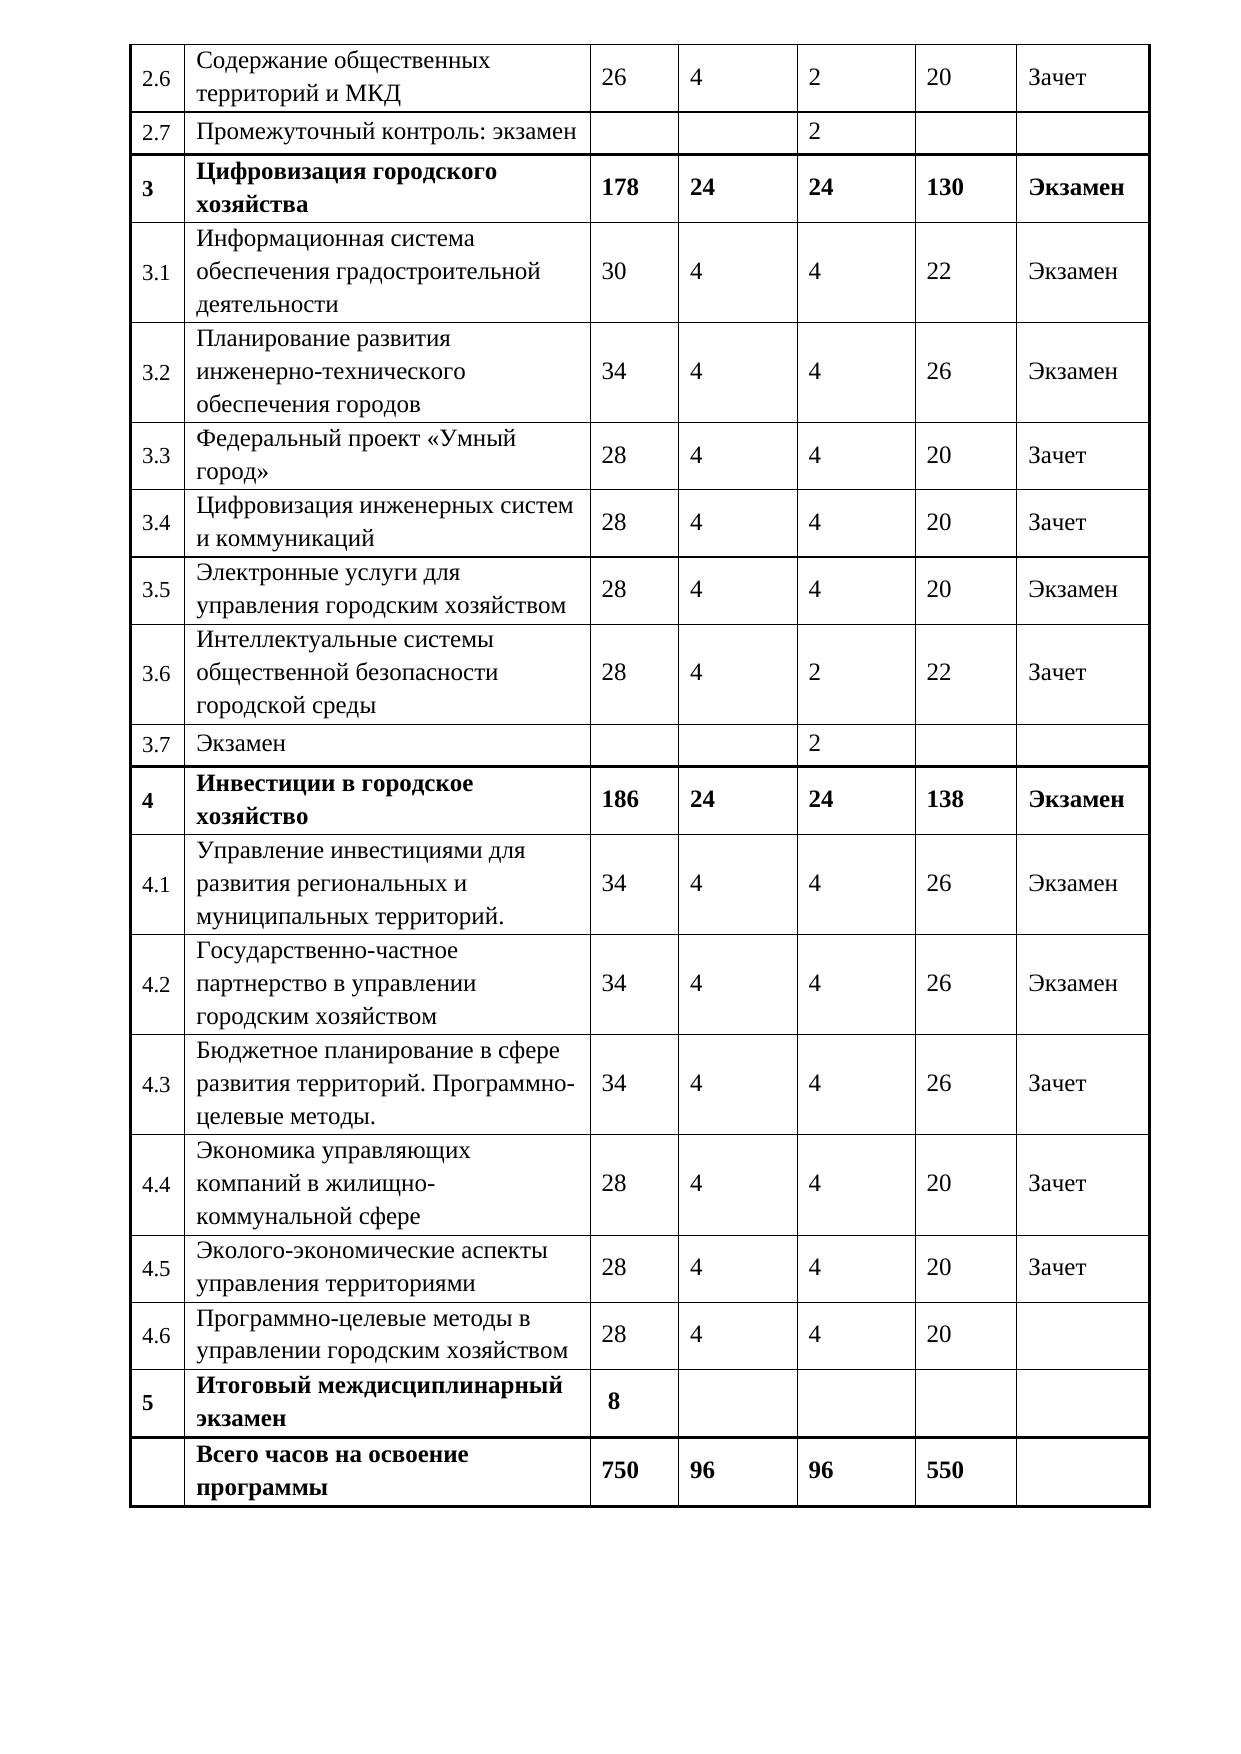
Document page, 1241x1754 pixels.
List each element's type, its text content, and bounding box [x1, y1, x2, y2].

table_cell 2 [798, 113, 915, 153]
table_cell 4.5 [132, 1236, 184, 1302]
table_cell 4 [679, 1035, 797, 1134]
table_cell 8 [591, 1370, 678, 1436]
table_cell 34 [591, 1035, 678, 1134]
table_cell 4 [679, 835, 797, 934]
table_cell 24 [798, 156, 915, 222]
table_cell [798, 1370, 915, 1436]
table_cell 4 [798, 1303, 915, 1369]
table_cell 28 [591, 1303, 678, 1369]
table_cell 26 [916, 323, 1016, 422]
table_cell Планирование развития инженерно-технического обеспечения городов [185, 323, 590, 422]
table_cell 34 [591, 323, 678, 422]
table_cell Программно-целевые методы в управлении городским хозяйством [185, 1303, 590, 1369]
table_cell 20 [916, 423, 1016, 489]
table_cell 4 [679, 1303, 797, 1369]
table_cell Итоговый междисциплинарный экзамен [185, 1370, 590, 1436]
table_cell Государственно-частное партнерство в управлении городским хозяйством [185, 935, 590, 1034]
table_cell 4.1 [132, 835, 184, 934]
table_cell Экзамен [1017, 223, 1148, 322]
table_cell 26 [591, 45, 678, 111]
table_cell Интеллектуальные системы общественной безопасности городской среды [185, 625, 590, 723]
table_cell 4 [132, 768, 184, 834]
table_cell 178 [591, 156, 678, 222]
table_cell [916, 113, 1016, 153]
table_cell Экзамен [1017, 323, 1148, 422]
table_cell 138 [916, 768, 1016, 834]
table_cell 3 [132, 156, 184, 222]
table_cell Экзамен [1017, 156, 1148, 222]
table_cell [679, 725, 797, 765]
table_cell 28 [591, 490, 678, 556]
table_cell 28 [591, 423, 678, 489]
table_cell 3.5 [132, 558, 184, 623]
table_cell 3.4 [132, 490, 184, 556]
table_cell 4 [679, 490, 797, 556]
table_cell 4 [679, 223, 797, 322]
table_cell 24 [679, 156, 797, 222]
table_cell [1017, 1439, 1148, 1505]
table_cell Зачет [1017, 1035, 1148, 1134]
table_cell Экзамен [1017, 935, 1148, 1034]
table_cell 2.6 [132, 45, 184, 111]
table_cell 4.4 [132, 1135, 184, 1234]
table_cell 4.3 [132, 1035, 184, 1134]
table_cell [916, 725, 1016, 765]
table_cell [591, 725, 678, 765]
table_cell 186 [591, 768, 678, 834]
table_cell Управление инвестициями для развития региональных и муниципальных территорий. [185, 835, 590, 934]
table_cell 4 [798, 558, 915, 623]
table_cell Экзамен [1017, 768, 1148, 834]
table_cell 28 [591, 1135, 678, 1234]
table_cell 4 [679, 323, 797, 422]
table_cell Экзамен [1017, 835, 1148, 934]
table_cell 4.2 [132, 935, 184, 1034]
table_cell 4 [679, 625, 797, 723]
table_cell 26 [916, 1035, 1016, 1134]
table_cell Экономика управляющих компаний в жилищно-коммунальной сфере [185, 1135, 590, 1234]
table_cell Содержание общественных территорий и МКД [185, 45, 590, 111]
table_cell 28 [591, 625, 678, 723]
table_cell 24 [679, 768, 797, 834]
table_cell 24 [798, 768, 915, 834]
table_cell 34 [591, 935, 678, 1034]
table_cell 750 [591, 1439, 678, 1505]
table_cell 22 [916, 223, 1016, 322]
table_cell 2 [798, 45, 915, 111]
table_cell 3.6 [132, 625, 184, 723]
table_cell 4 [798, 323, 915, 422]
table_cell 2.7 [132, 113, 184, 153]
table_cell 4 [679, 558, 797, 623]
table_cell Информационная система обеспечения градостроительной деятельности [185, 223, 590, 322]
table_cell Зачет [1017, 1135, 1148, 1234]
table_cell Федеральный проект «Умный город» [185, 423, 590, 489]
table_cell Зачет [1017, 490, 1148, 556]
table_cell Экзамен [1017, 558, 1148, 623]
table_cell 3.2 [132, 323, 184, 422]
table_cell 4 [679, 935, 797, 1034]
table_cell 4.6 [132, 1303, 184, 1369]
table_cell [679, 1370, 797, 1436]
table_cell 28 [591, 558, 678, 623]
table_cell 20 [916, 558, 1016, 623]
table_cell 4 [679, 45, 797, 111]
table_cell Промежуточный контроль: экзамен [185, 113, 590, 153]
table_cell 20 [916, 1236, 1016, 1302]
table_cell 4 [798, 1236, 915, 1302]
table_cell Электронные услуги для управления городским хозяйством [185, 558, 590, 623]
table_cell 4 [798, 223, 915, 322]
table_cell Зачет [1017, 625, 1148, 723]
table_cell 3.1 [132, 223, 184, 322]
table_cell Бюджетное планирование в сфере развития территорий. Программно-целевые методы. [185, 1035, 590, 1134]
table_cell 4 [679, 1236, 797, 1302]
table_cell 5 [132, 1370, 184, 1436]
table_cell 20 [916, 1135, 1016, 1234]
table_cell 4 [798, 935, 915, 1034]
table_cell 4 [798, 423, 915, 489]
table_cell 3.7 [132, 725, 184, 765]
table_cell [591, 113, 678, 153]
table_cell 4 [798, 1035, 915, 1134]
table_cell 4 [679, 423, 797, 489]
table_cell 96 [798, 1439, 915, 1505]
table_cell 2 [798, 625, 915, 723]
table_cell Цифровизация городского хозяйства [185, 156, 590, 222]
table_cell 20 [916, 45, 1016, 111]
table_cell 4 [679, 1135, 797, 1234]
table_cell 550 [916, 1439, 1016, 1505]
table_cell 4 [798, 835, 915, 934]
table_cell Зачет [1017, 45, 1148, 111]
table_cell [132, 1439, 184, 1505]
table_cell 4 [798, 490, 915, 556]
table_cell 26 [916, 835, 1016, 934]
table_cell 2 [798, 725, 915, 765]
table_cell Экзамен [185, 725, 590, 765]
table_cell Зачет [1017, 423, 1148, 489]
table_cell Зачет [1017, 1236, 1148, 1302]
table_cell 4 [798, 1135, 915, 1234]
table_cell [1017, 1303, 1148, 1369]
table_cell Всего часов на освоение программы [185, 1439, 590, 1505]
table_cell 130 [916, 156, 1016, 222]
table_cell 28 [591, 1236, 678, 1302]
table_cell Эколого-экономические аспекты управления территориями [185, 1236, 590, 1302]
table_cell 34 [591, 835, 678, 934]
table_cell [679, 113, 797, 153]
table_cell [1017, 113, 1148, 153]
table_cell 22 [916, 625, 1016, 723]
table_cell 96 [679, 1439, 797, 1505]
table_cell [1017, 1370, 1148, 1436]
table_cell 26 [916, 935, 1016, 1034]
table_cell [1017, 725, 1148, 765]
table_cell 20 [916, 490, 1016, 556]
table_cell 30 [591, 223, 678, 322]
table_cell 3.3 [132, 423, 184, 489]
table_cell 20 [916, 1303, 1016, 1369]
table_cell Инвестиции в городское хозяйство [185, 768, 590, 834]
table_cell Цифровизация инженерных систем и коммуникаций [185, 490, 590, 556]
table_cell [916, 1370, 1016, 1436]
